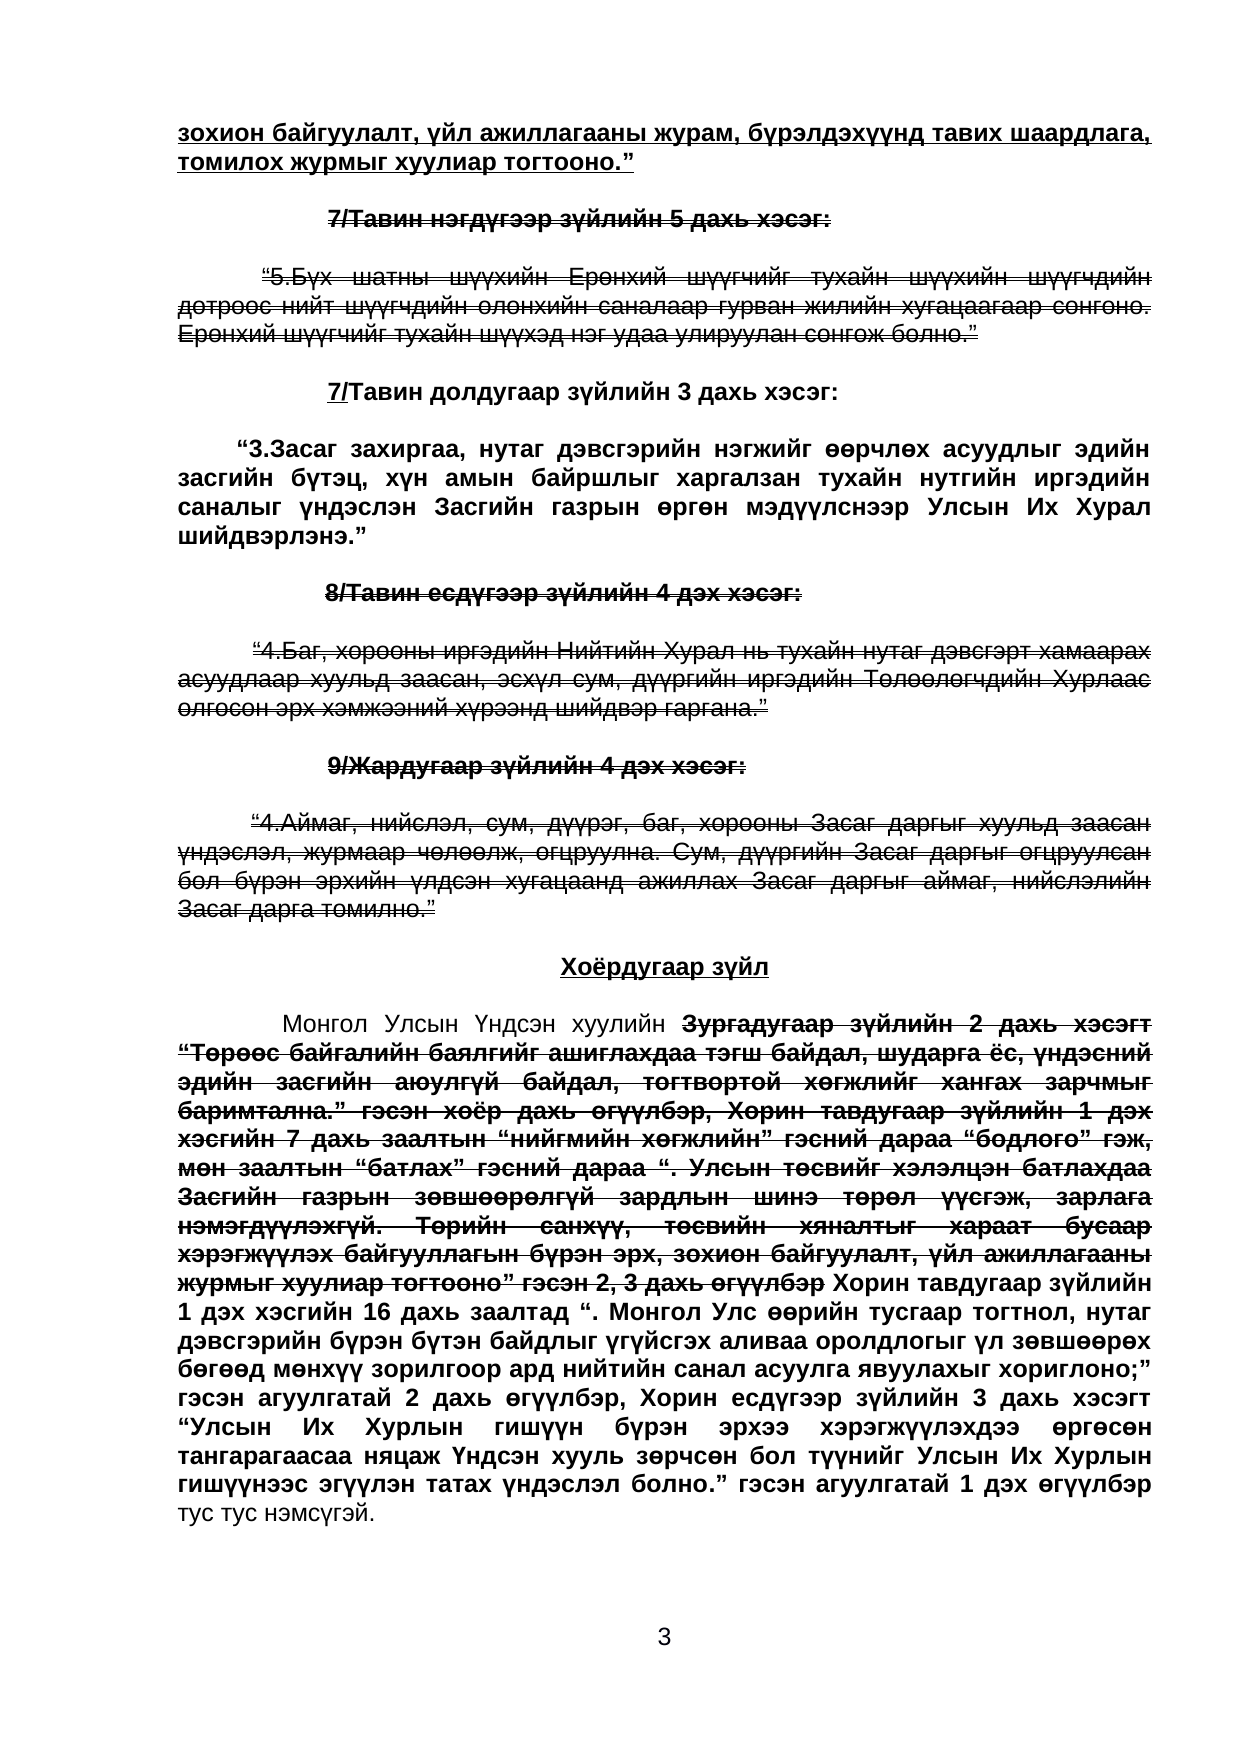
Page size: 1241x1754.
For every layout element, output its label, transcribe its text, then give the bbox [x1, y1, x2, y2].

text “3.Засаг захиргаа, нутаг дэвсгэрийн нэгжийг өөрчлөх асуудлыг эдийн засгийн бүтэц, хүн амын байршлыг харгалзан тухайн нутгийн иргэдийн саналыг үндэслэн Засгийн газрын өргөн мэдүүлснээр Улсын Их Хурал шийдвэрлэнэ.” [177, 434, 1152, 549]
text 7/Тавин долдугаар зүйлийн 3 дахь хэсэг: [252, 377, 1152, 406]
text 9/Жардугаар зүйлийн 4 дэх хэсэг: [177, 751, 1152, 779]
text 7/Тавин нэгдүгээр зүйлийн 5 дахь хэсэг: [177, 204, 1152, 233]
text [177, 118, 1152, 143]
text “4.Баг, хорооны иргэдийн Нийтийн Хурал нь тухайн нутаг дэвсгэрт хамаарах асуудлаар хуульд заасан, эсхүл сум, дүүргийн иргэдийн Төлөөлөгчдийн Хурлаас олгосон эрх хэмжээний хүрээнд шийдвэр гаргана.” [177, 636, 1152, 722]
list 8/Тавин есдүгээр зүйлийн 4 дэх хэсэг: [177, 578, 1152, 607]
text “4.Аймаг, нийслэл, сум, дүүрэг, баг, хорооны Засаг даргыг хуульд заасан үндэслэл, журмаар чөлөөлж, огцруулна. Сум, дүүргийн Засаг даргыг огцруулсан бол бүрэн эрхийн үлдсэн хугацаанд ажиллах Засаг даргыг аймаг, нийслэлийн Засаг дарга томилно.” [177, 808, 1152, 923]
text “5.Бүх шатны шүүхийн Ерөнхий шүүгчийг тухайн шүүхийн шүүгчдийн дотроос нийт шүүгчдийн олонхийн саналаар гурван жилийн хугацаагаар сонгоно. Ерөнхий шүүгчийг тухайн шүүхэд нэг удаа улируулан сонгож болно.” [177, 262, 1152, 348]
subtitle Монгол Улсын Үндсэн хуулийн Зургадугаар зүйлийн 2 дахь хэсэгт “Төрөөс байгалийн баялгийг ашиглахдаа тэгш байдал, шударга ёс, үндэсний эдийн засгийн аюулгүй байдал, тогтвортой хөгжлийг хангах зарчмыг баримтална.” гэсэн хоёр дахь өгүүлбэр, Хорин тавдугаар зүйлийн 1 дэх хэсгийн 7 дахь заалтын “нийгмийн хөгжлийн” гэсний дараа “бодлого” гэж, мөн заалтын “батлах” гэсний дараа “. Улсын төсвийг хэлэлцэн батлахдаа Засгийн газрын зөвшөөрөлгүй зардлын шинэ төрөл үүсгэж, зарлага нэмэгдүүлэхгүй. Төрийн санхүү, төсвийн хяналтыг хараат бусаар хэрэгжүүлэх байгууллагын бүрэн эрх, зохион байгуулалт, үйл ажиллагааны журмыг хуулиар тогтооно” гэсэн 2, 3 дахь өгүүлбэр Хорин тавдугаар зүйлийн 1 дэх хэсгийн 16 дахь заалтад “. Монгол Улс өөрийн тусгаар тогтнол, нутаг дэвсгэрийн бүрэн бүтэн байдлыг үгүйсгэх аливаа оролдлогыг үл зөвшөөрөх бөгөөд мөнхүү зорилгоор ард нийтийн санал асуулга явуулахыг хориглоно;” гэсэн агуулгатай 2 дахь өгүүлбэр, Хорин есдүгээр зүйлийн 3 дахь хэсэгт “Улсын Их Хурлын гишүүн бүрэн эрхээ хэрэгжүүлэхдээ өргөсөн тангарагаасаа няцаж Үндсэн хууль зөрчсөн бол түүнийг Улсын Их Хурлын гишүүнээс эгүүлэн татах үндэслэл болно.” гэсэн агуулгатай 1 дэх өгүүлбэр тус тус нэмсүгэй. [177, 1256, 1152, 1527]
subtitle Хоёрдугаар зүйл [177, 952, 1152, 981]
